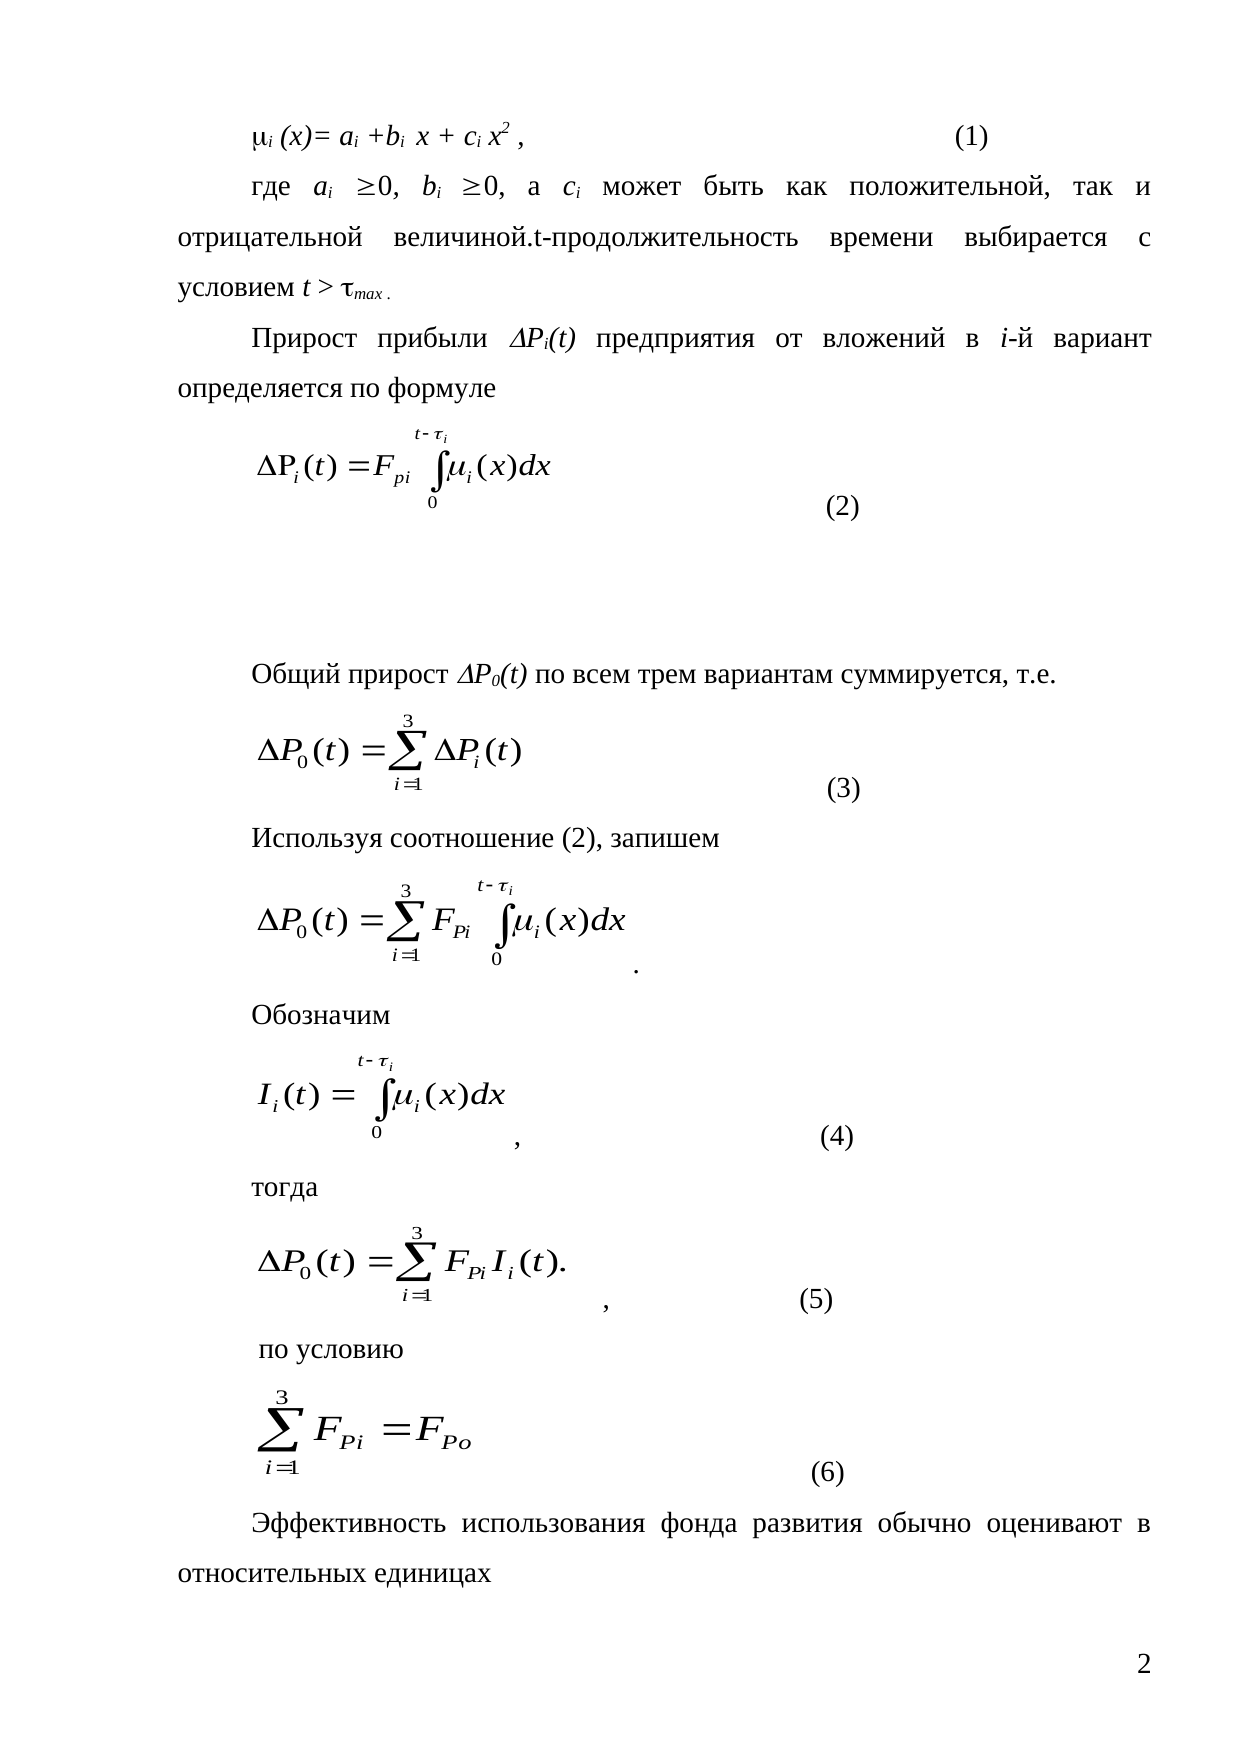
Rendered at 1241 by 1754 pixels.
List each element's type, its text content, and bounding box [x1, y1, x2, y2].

text Прирост прибыли Pi(t) предприятия от вложений в i-й вариант определяется по формуле [177, 320, 1152, 404]
text где ai 0, bi 0, a ci может быть как положительной, так и отрицательной величиной.t-продолжительность времени выбирается с условием t > max . [177, 168, 1152, 303]
text по условию [177, 1331, 1152, 1365]
text (2) [177, 420, 1152, 522]
text i (х)= ai +bi х + ci х2 , (1) [177, 118, 1152, 152]
text , (5) [177, 1219, 1152, 1314]
text Обозначим [177, 997, 1152, 1031]
text тогда [177, 1169, 1152, 1202]
text Используя соотношение (2), запишем [177, 820, 1152, 854]
text Общий прирост P0(t) по всем трем вариантам суммируется, т.е. [177, 589, 1152, 690]
text Эффективность использования фонда развития обычно оценивают в относительных единицах [177, 1505, 1152, 1589]
text . [177, 871, 1152, 980]
text (3) [177, 707, 1152, 804]
text (6) [177, 1382, 1152, 1488]
text , (4) [177, 1047, 1152, 1152]
